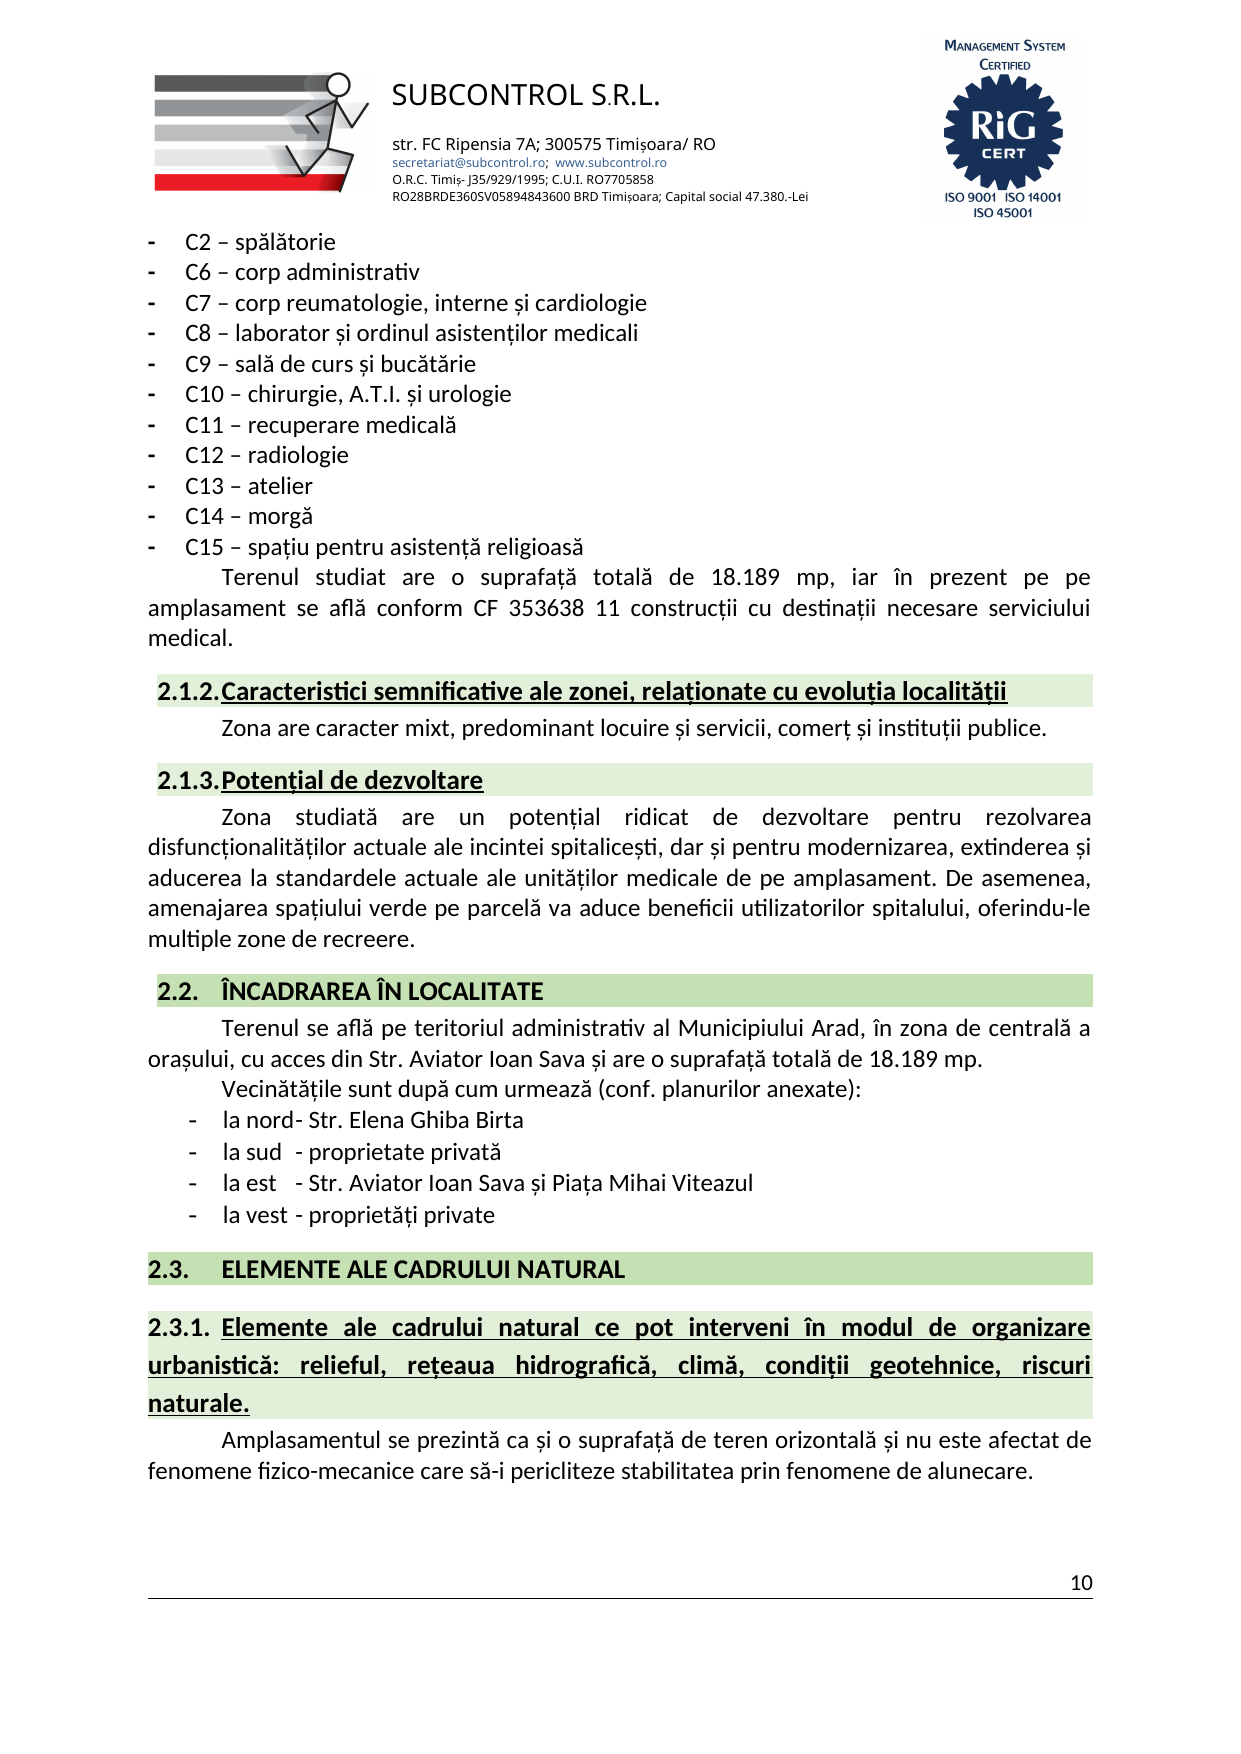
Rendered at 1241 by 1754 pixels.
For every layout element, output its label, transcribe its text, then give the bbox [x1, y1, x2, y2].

list C7 – corp reumatologie, interne și cardiologie [148, 287, 1093, 317]
picture [152, 71, 371, 193]
subtitle Potențial de dezvoltare [157, 763, 1093, 796]
list C12 – radiologie [148, 439, 1093, 470]
list C10 – chirurgie, A.T.I. și urologie [148, 378, 1093, 409]
list C13 – atelier [148, 470, 1093, 500]
list C11 – recuperare medicală [148, 409, 1093, 439]
picture [921, 37, 1084, 220]
text Zona studiată are un potențial ridicat de dezvoltare pentru rezolvarea disfuncționalităților actuale ale incintei spitalicești, dar și pentru modernizarea, extinderea și aducerea la standardele actuale ale unităților medicale de pe amplasament. De asemenea, amenajarea spațiului verde pe parcelă va aduce beneficii utilizatorilor spitalului, oferindu-le multiple zone de recreere. [148, 801, 1093, 953]
subtitle Elemente ale cadrului natural ce pot interveni în modul de organizare urbanistică: relieful, rețeaua hidrografică, climă, condiții geotehnice, riscuri naturale. [148, 1311, 1093, 1377]
list C8 – laborator și ordinul asistenților medicali [148, 317, 1093, 348]
list la nord - Str. Elena Ghiba Birta [185, 1104, 1093, 1136]
list C2 – spălătorie [148, 226, 1093, 256]
list C14 – morgă [148, 500, 1093, 531]
text Zona are caracter mixt, predominant locuire și servicii, comerț și instituții publice. [148, 712, 1093, 742]
list la est - Str. Aviator Ioan Sava și Piața Mihai Viteazul [185, 1167, 1093, 1199]
subtitle Caracteristici semnificative ale zonei, relaționate cu evoluția localității [157, 674, 1093, 707]
text Vecinătățile sunt după cum urmează (conf. planurilor anexate): [148, 1073, 1093, 1104]
list C9 – sală de curs și bucătărie [148, 348, 1093, 378]
text Terenul studiat are o suprafață totală de 18.189 mp, iar în prezent pe pe amplasament se află conform CF 353638 11 construcții cu destinații necesare serviciului medical. [148, 561, 1093, 653]
text Terenul se află pe teritoriul administrativ al Municipiului Arad, în zona de centrală a orașului, cu acces din Str. Aviator Ioan Sava și are o suprafață totală de 18.189 mp. [148, 1012, 1093, 1073]
subtitle ÎNCADRAREA ÎN LOCALITATE [157, 974, 1093, 1007]
list la sud - proprietate privată [185, 1136, 1093, 1167]
list la vest - proprietăți private [185, 1199, 1093, 1231]
list C6 – corp administrativ [148, 256, 1093, 287]
subtitle ELEMENTE ALE CADRULUI NATURAL [148, 1252, 1093, 1285]
list C15 – spațiu pentru asistență religioasă [148, 531, 1093, 561]
subtitle Elemente ale cadrului natural ce pot interveni în modul de organizare urbanistică: relieful, rețeaua hidrografică, climă, condiții geotehnice, riscuri naturale. [148, 1378, 1093, 1419]
text Amplasamentul se prezintă ca și o suprafață de teren orizontală și nu este afectat de fenomene fizico-mecanice care să-i pericliteze stabilitatea prin fenomene de alunecare. [148, 1424, 1093, 1485]
